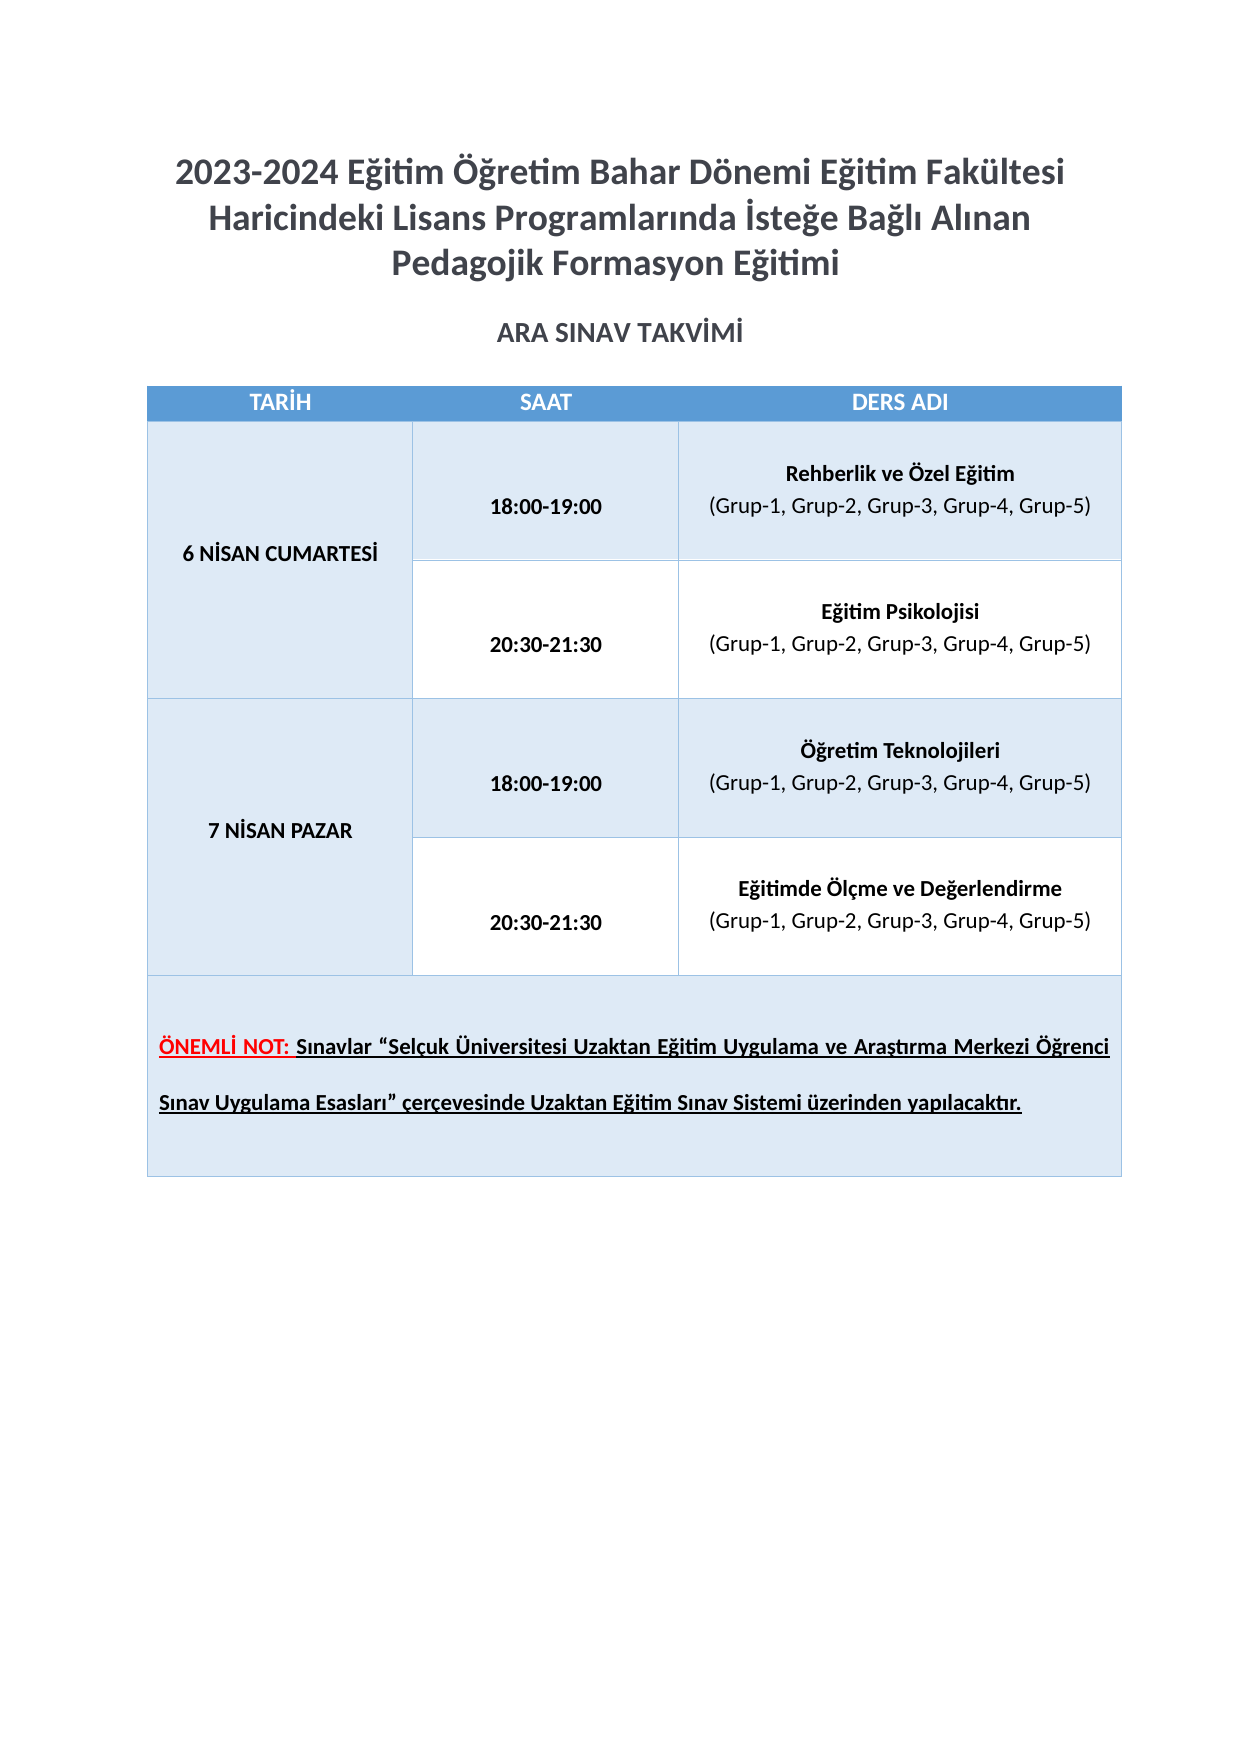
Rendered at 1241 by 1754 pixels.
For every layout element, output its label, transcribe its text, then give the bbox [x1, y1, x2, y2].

text 2023-2024 Eğitim Öğretim Bahar Dönemi Eğitim Fakültesi Haricindeki Lisans Programlarında İsteğe Bağlı Alınan Pedagojik Formasyon Eğitimi [148, 148, 1093, 285]
table_cell Rehberlik ve Özel Eğitim (Grup-1, Grup-2, Grup-3, Grup-4, Grup-5) [679, 422, 1121, 559]
table_cell Eğitimde Ölçme ve Değerlendirme (Grup-1, Grup-2, Grup-3, Grup-4, Grup-5) [679, 838, 1121, 975]
table_header DERS ADI [679, 387, 1121, 421]
table_cell 6 NİSAN CUMARTESİ [148, 422, 412, 698]
table_cell 18:00-19:00 [413, 699, 678, 837]
text ARA SINAV TAKVİMİ [148, 314, 1093, 350]
table_header SAAT [413, 387, 678, 421]
table_header TARİH [148, 387, 412, 421]
table_cell 18:00-19:00 [413, 422, 678, 559]
table_cell Öğretim Teknolojileri (Grup-1, Grup-2, Grup-3, Grup-4, Grup-5) [679, 699, 1121, 837]
table_cell 7 NİSAN PAZAR [148, 699, 412, 975]
table_cell 20:30-21:30 [413, 561, 678, 698]
table_cell 20:30-21:30 [413, 838, 678, 975]
table_cell Eğitim Psikolojisi (Grup-1, Grup-2, Grup-3, Grup-4, Grup-5) [679, 561, 1121, 698]
table_cell ÖNEMLİ NOT: Sınavlar “Selçuk Üniversitesi Uzaktan Eğitim Uygulama ve Araştırma Merkezi Öğrenci Sınav Uygulama Esasları” çerçevesinde Uzaktan Eğitim Sınav Sistemi üzerinden yapılacaktır. [148, 976, 1121, 1176]
